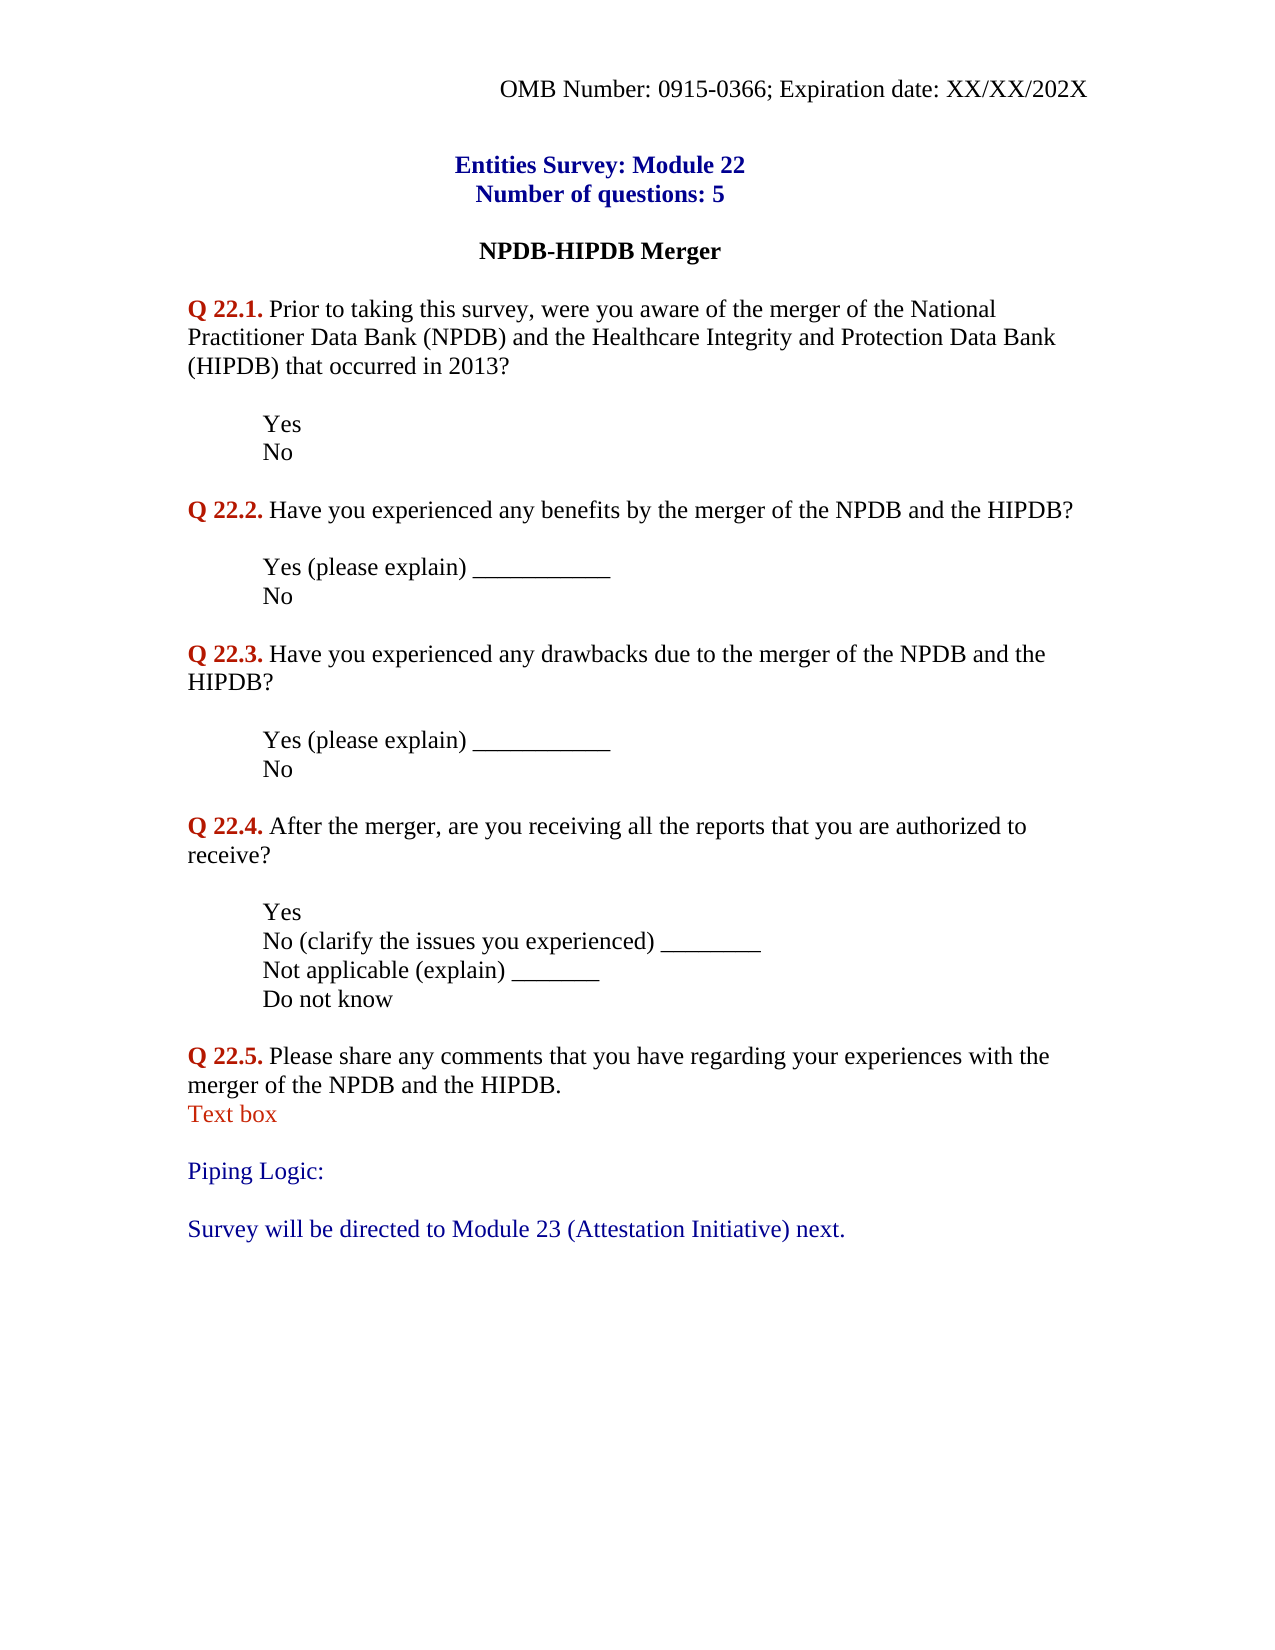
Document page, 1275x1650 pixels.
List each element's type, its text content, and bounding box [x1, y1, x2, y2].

text NPDB-HIPDB Merger [187, 236, 1012, 265]
text Yes (please explain) ___________ [262, 725, 1087, 754]
text Survey will be directed to Module 23 (Attestation Initiative) next. [187, 1214, 1012, 1242]
text Q 22.4. After the merger, are you receiving all the reports that you are authorized to receive? [187, 811, 1087, 869]
text HIPDB? [187, 667, 1087, 696]
text Entities Survey: Module 22 [187, 150, 1012, 179]
text Text box [187, 1099, 1087, 1127]
text Q 22.3. Have you experienced any drawbacks due to the merger of the NPDB and the [187, 639, 1087, 667]
text No [262, 437, 1087, 466]
text Piping Logic: [187, 1156, 1012, 1185]
text No [262, 581, 1087, 610]
text Q 22.5. Please share any comments that you have regarding your experiences with the merger of the NPDB and the HIPDB. [187, 1041, 1087, 1099]
text Q 22.2. Have you experienced any benefits by the merger of the NPDB and the HIPDB? [187, 495, 1087, 524]
text Not applicable (explain) _______ [187, 955, 1087, 984]
text No [262, 754, 1087, 782]
text Yes [262, 409, 1087, 437]
text Yes [187, 897, 1087, 926]
text Number of questions: 5 [187, 179, 1012, 207]
text Q 22.1. Prior to taking this survey, were you aware of the merger of the National Practitioner Data Bank (NPDB) and the Healthcare Integrity and Protection Data Bank (HIPDB) that occurred in 2013? [187, 294, 1087, 380]
text Yes (please explain) ___________ [262, 552, 1087, 581]
text No (clarify the issues you experienced) ________ [187, 926, 1087, 955]
text Do not know [187, 984, 1087, 1012]
